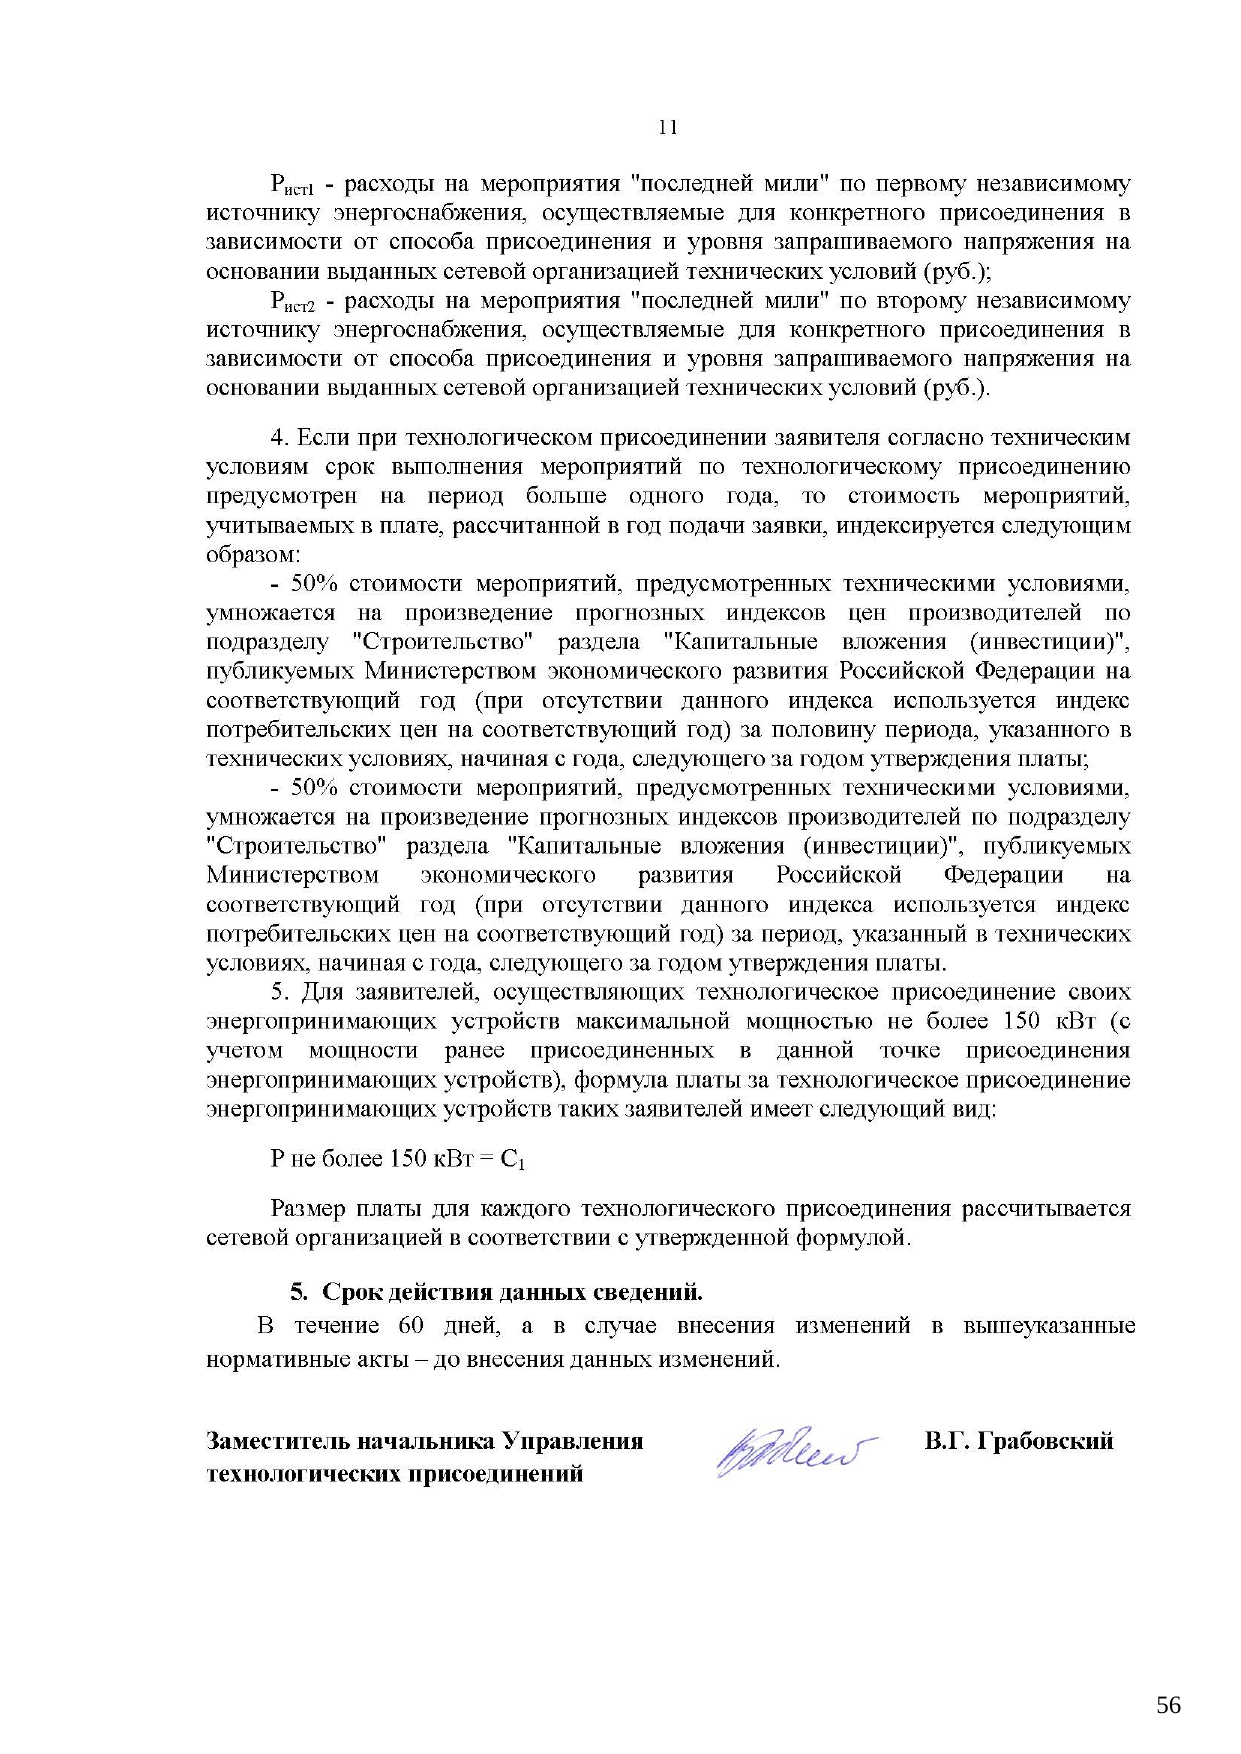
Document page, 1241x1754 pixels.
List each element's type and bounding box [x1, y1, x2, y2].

picture [103, 88, 1182, 1613]
